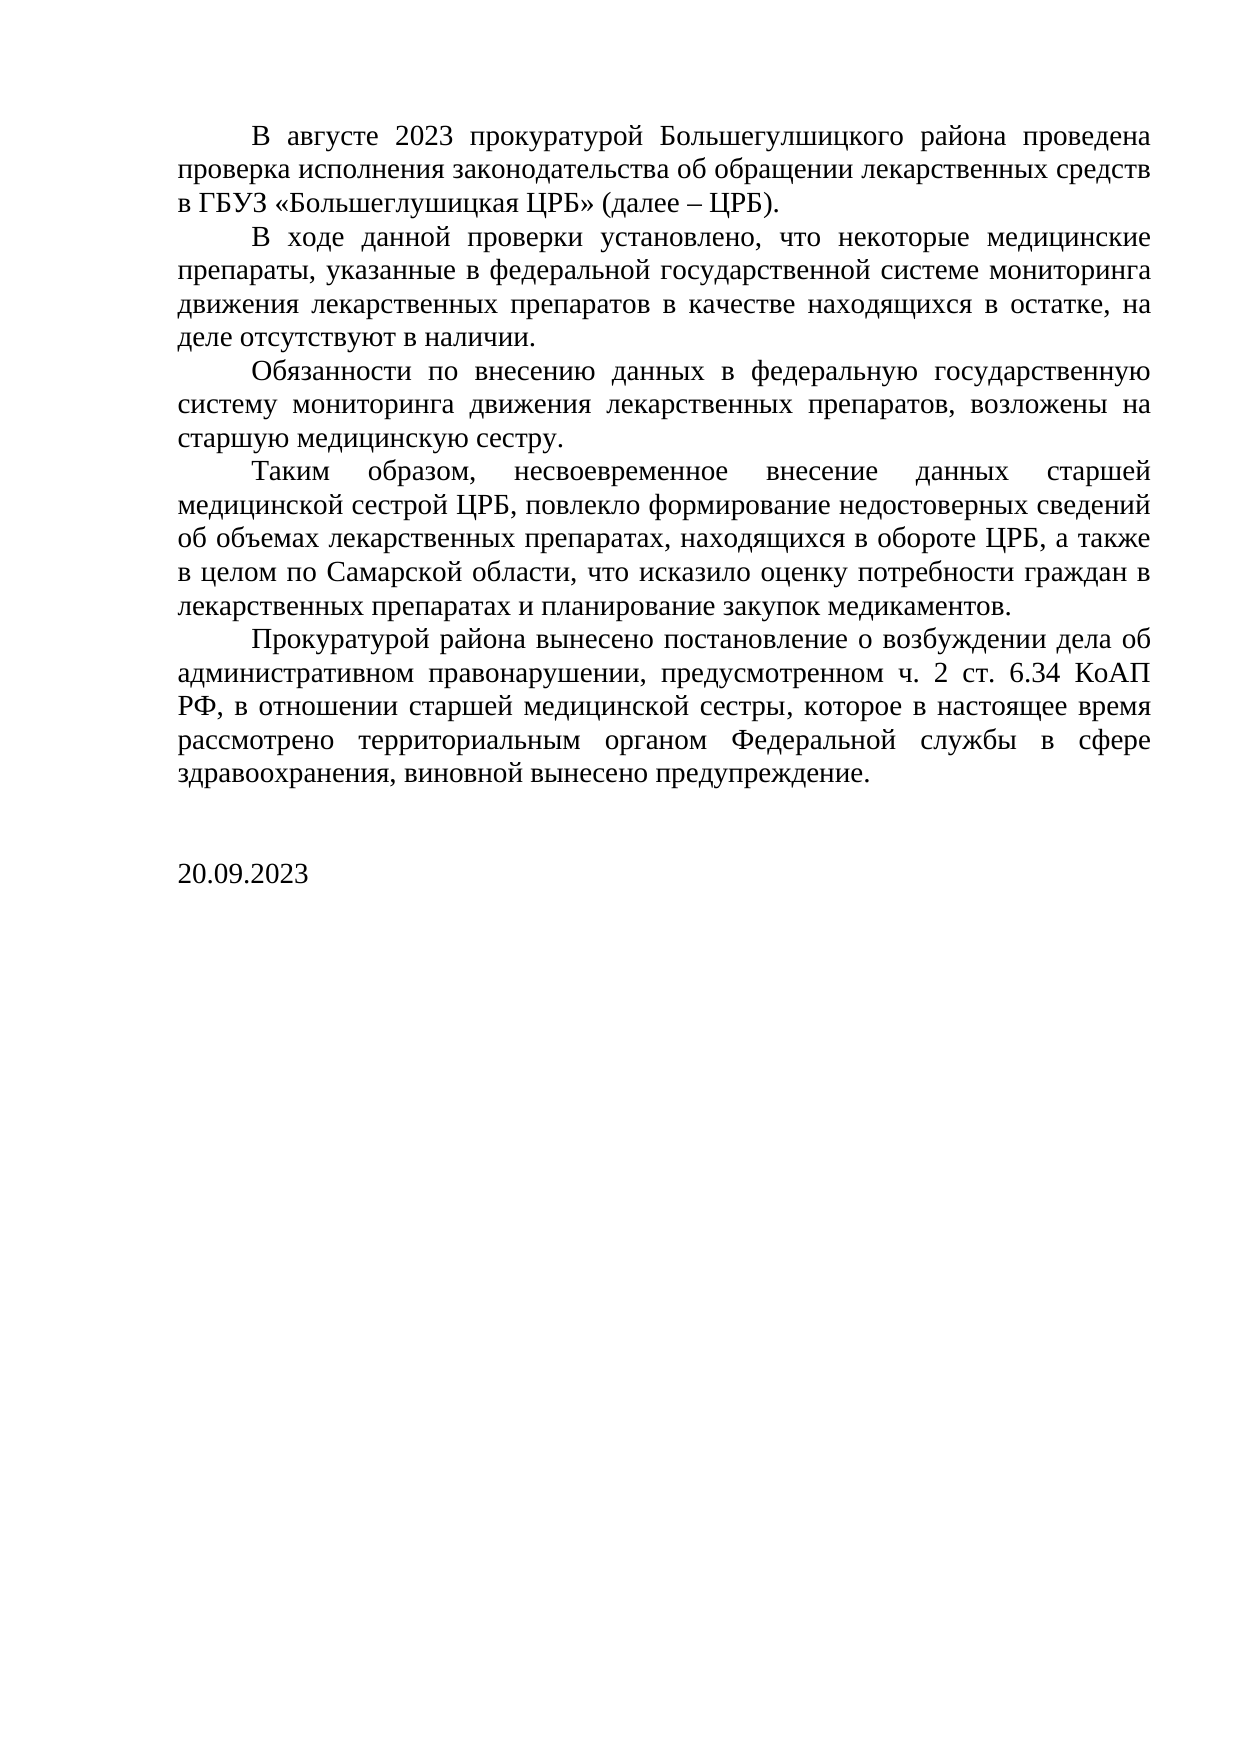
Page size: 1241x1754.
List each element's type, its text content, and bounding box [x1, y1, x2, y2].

text Таким образом, несвоевременное внесение данных старшей медицинской сестрой ЦРБ, повлекло формирование недостоверных сведений об объемах лекарственных препаратах, находящихся в обороте ЦРБ, а также в целом по Самарской области, что исказило оценку потребности граждан в лекарственных препаратах и планирование закупок медикаментов. [177, 453, 1152, 621]
text 20.09.2023 [177, 856, 1152, 889]
text Прокуратурой района вынесено постановление о возбуждении дела об административном правонарушении, предусмотренном ч. 2 ст. 6.34 КоАП РФ, в отношении старшей медицинской сестры, которое в настоящее время рассмотрено территориальным органом Федеральной службы в сфере здравоохранения, виновной вынесено предупреждение. [177, 621, 1152, 789]
text В августе 2023 прокуратурой Большегулшицкого района проведена проверка исполнения законодательства об обращении лекарственных средств в ГБУЗ «Большеглушицкая ЦРБ» (далее – ЦРБ). [177, 118, 1152, 219]
text Обязанности по внесению данных в федеральную государственную систему мониторинга движения лекарственных препаратов, возложены на старшую медицинскую сестру. [177, 353, 1152, 453]
text В ходе данной проверки установлено, что некоторые медицинские препараты, указанные в федеральной государственной системе мониторинга движения лекарственных препаратов в качестве находящихся в остатке, на деле отсутствуют в наличии. [177, 219, 1152, 353]
